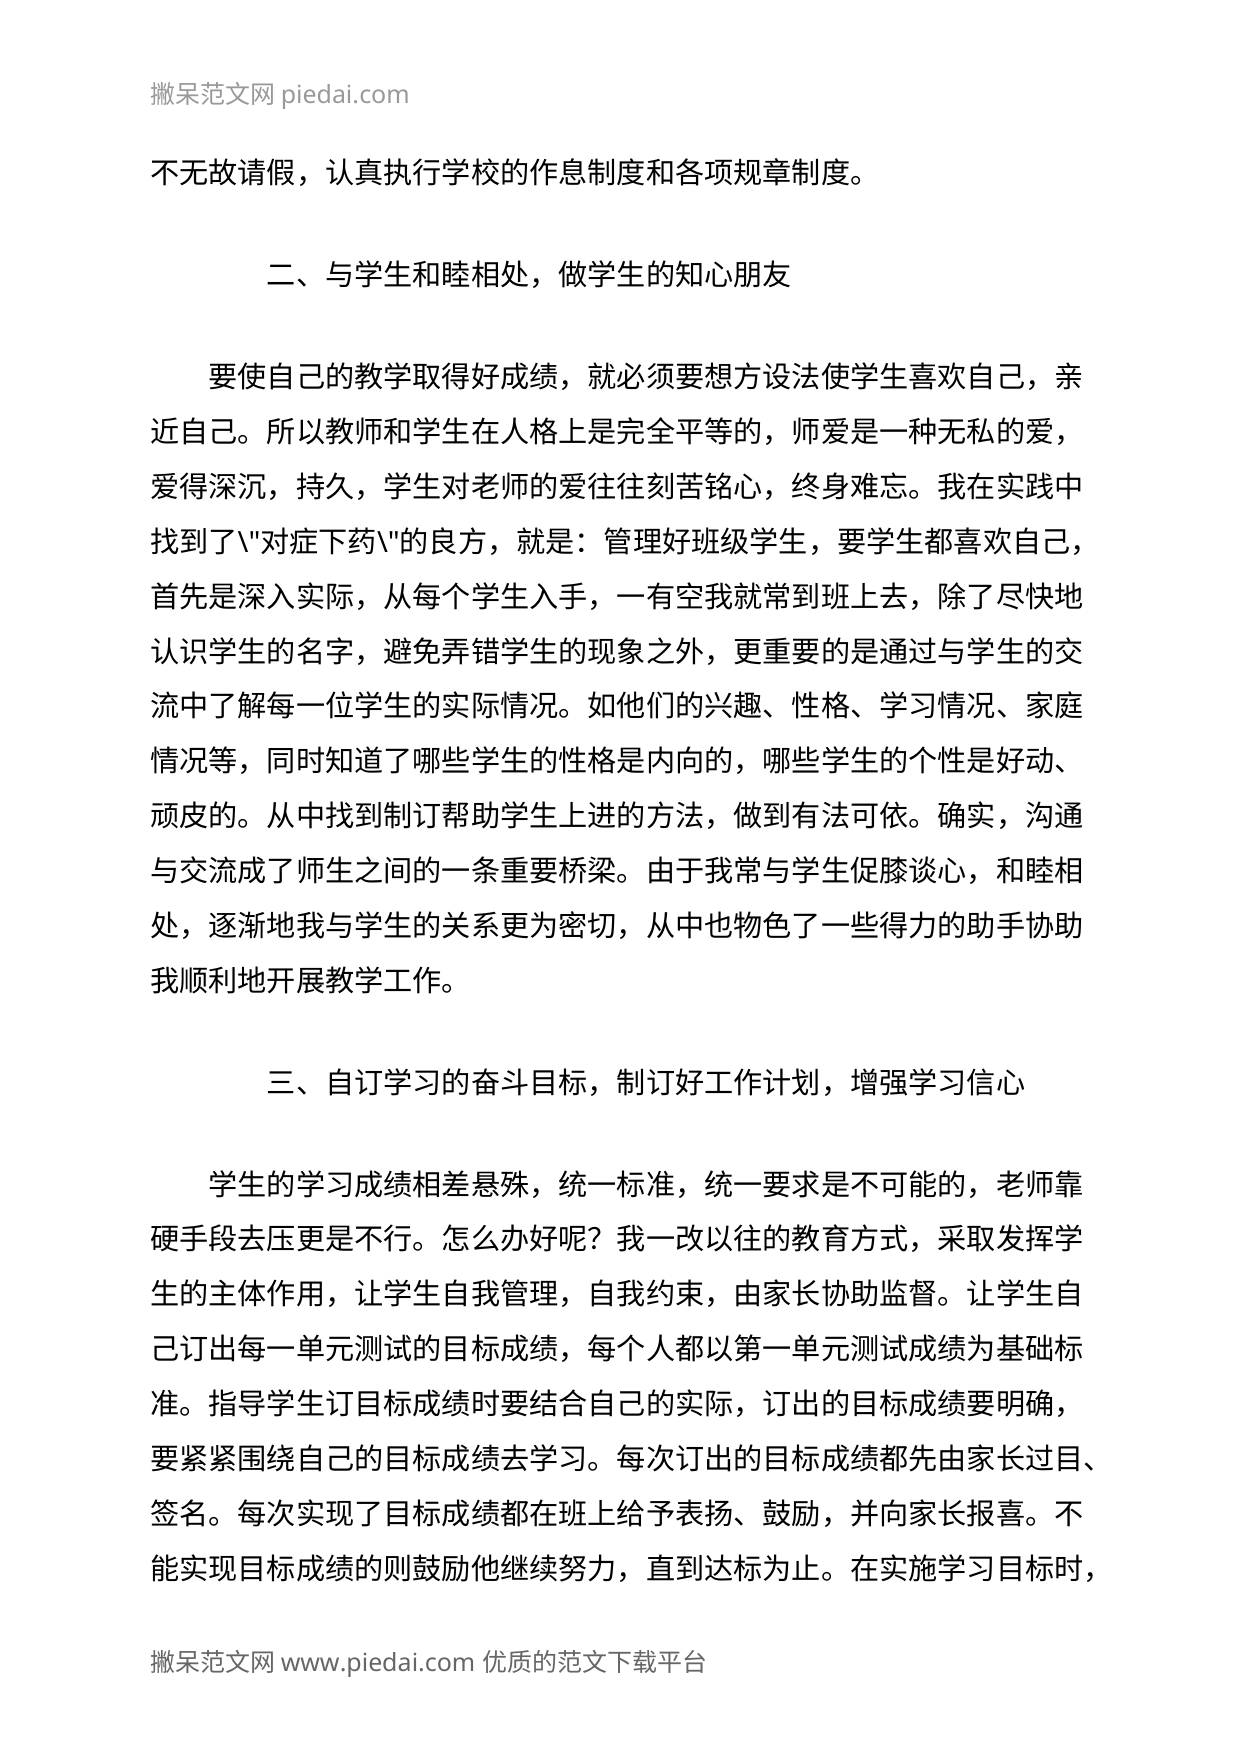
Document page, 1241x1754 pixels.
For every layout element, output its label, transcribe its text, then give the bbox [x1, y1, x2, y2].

text 要使自己的教学取得好成绩，就必须要想方设法使学生喜欢自己，亲近自己。所以教师和学生在人格上是完全平等的，师爱是一种无私的爱，爱得深沉，持久，学生对老师的爱往往刻苦铭心，终身难忘。我在实践中找到了\"对症下药\"的良方，就是：管理好班级学生，要学生都喜欢自己，首先是深入实际，从每个学生入手，一有空我就常到班上去，除了尽快地认识学生的名字，避免弄错学生的现象之外，更重要的是通过与学生的交流中了解每一位学生的实际情况。如他们的兴趣、性格、学习情况、家庭情况等，同时知道了哪些学生的性格是内向的，哪些学生的个性是好动、顽皮的。从中找到制订帮助学生上进的方法，做到有法可依。确实，沟通与交流成了师生之间的一条重要桥梁。由于我常与学生促膝谈心，和睦相处，逐渐地我与学生的关系更为密切，从中也物色了一些得力的助手协助我顺利地开展教学工作。 [150, 353, 1090, 1000]
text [150, 1161, 1090, 1588]
text 二、与学生和睦相处，做学生的知心朋友 [150, 252, 1090, 294]
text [150, 150, 1090, 192]
text 三、自订学习的奋斗目标，制订好工作计划，增强学习信心 [150, 1059, 1090, 1102]
